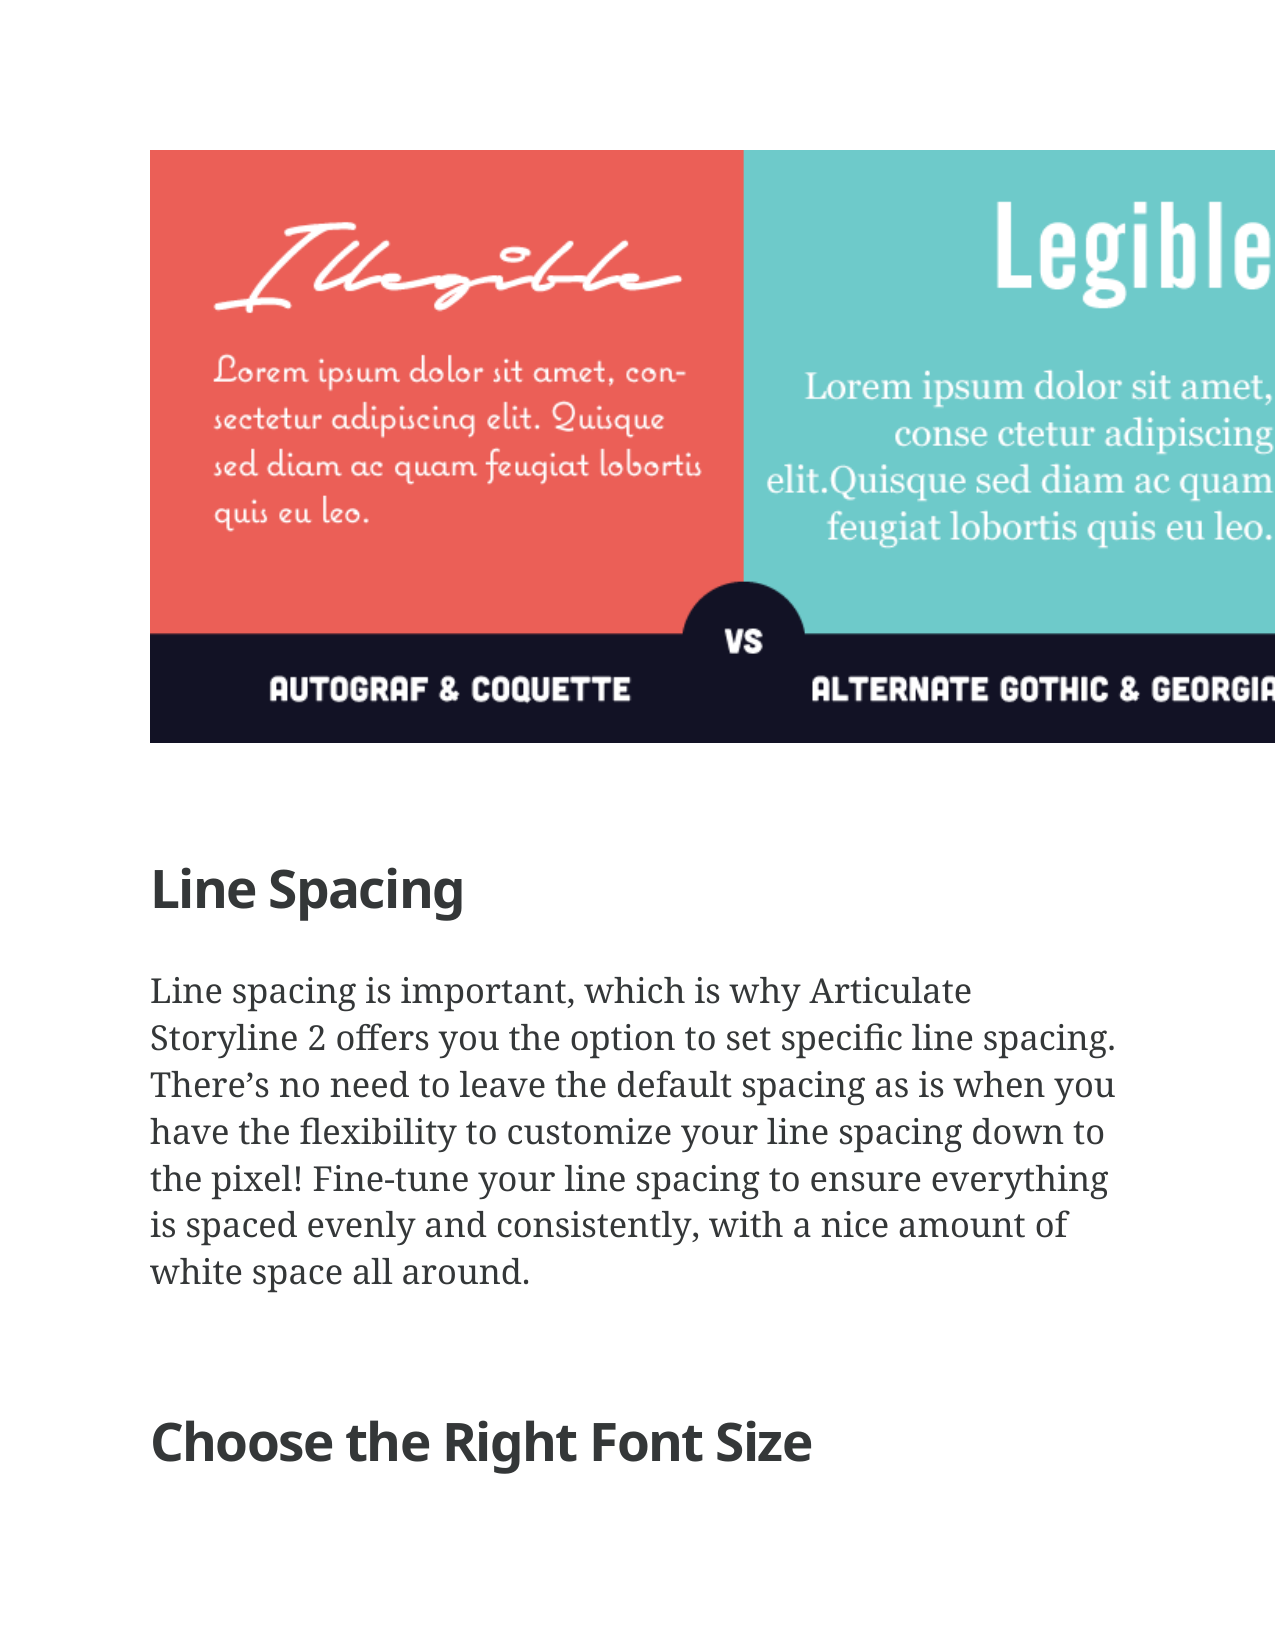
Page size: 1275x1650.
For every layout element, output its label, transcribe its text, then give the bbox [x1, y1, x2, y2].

text Line spacing is important, which is why Articulate Storyline 2 offers you the option to set specific line spacing. There’s no need to leave the default spacing as is when you have the flexibility to customize your line spacing down to the pixel! Fine-tune your line spacing to ensure everything is spaced evenly and consistently, with a nice amount of white space all around. [150, 967, 1125, 1295]
text Choose the Right Font Size [150, 1404, 1125, 1477]
text Line Spacing [150, 852, 1125, 924]
picture [150, 150, 1275, 743]
